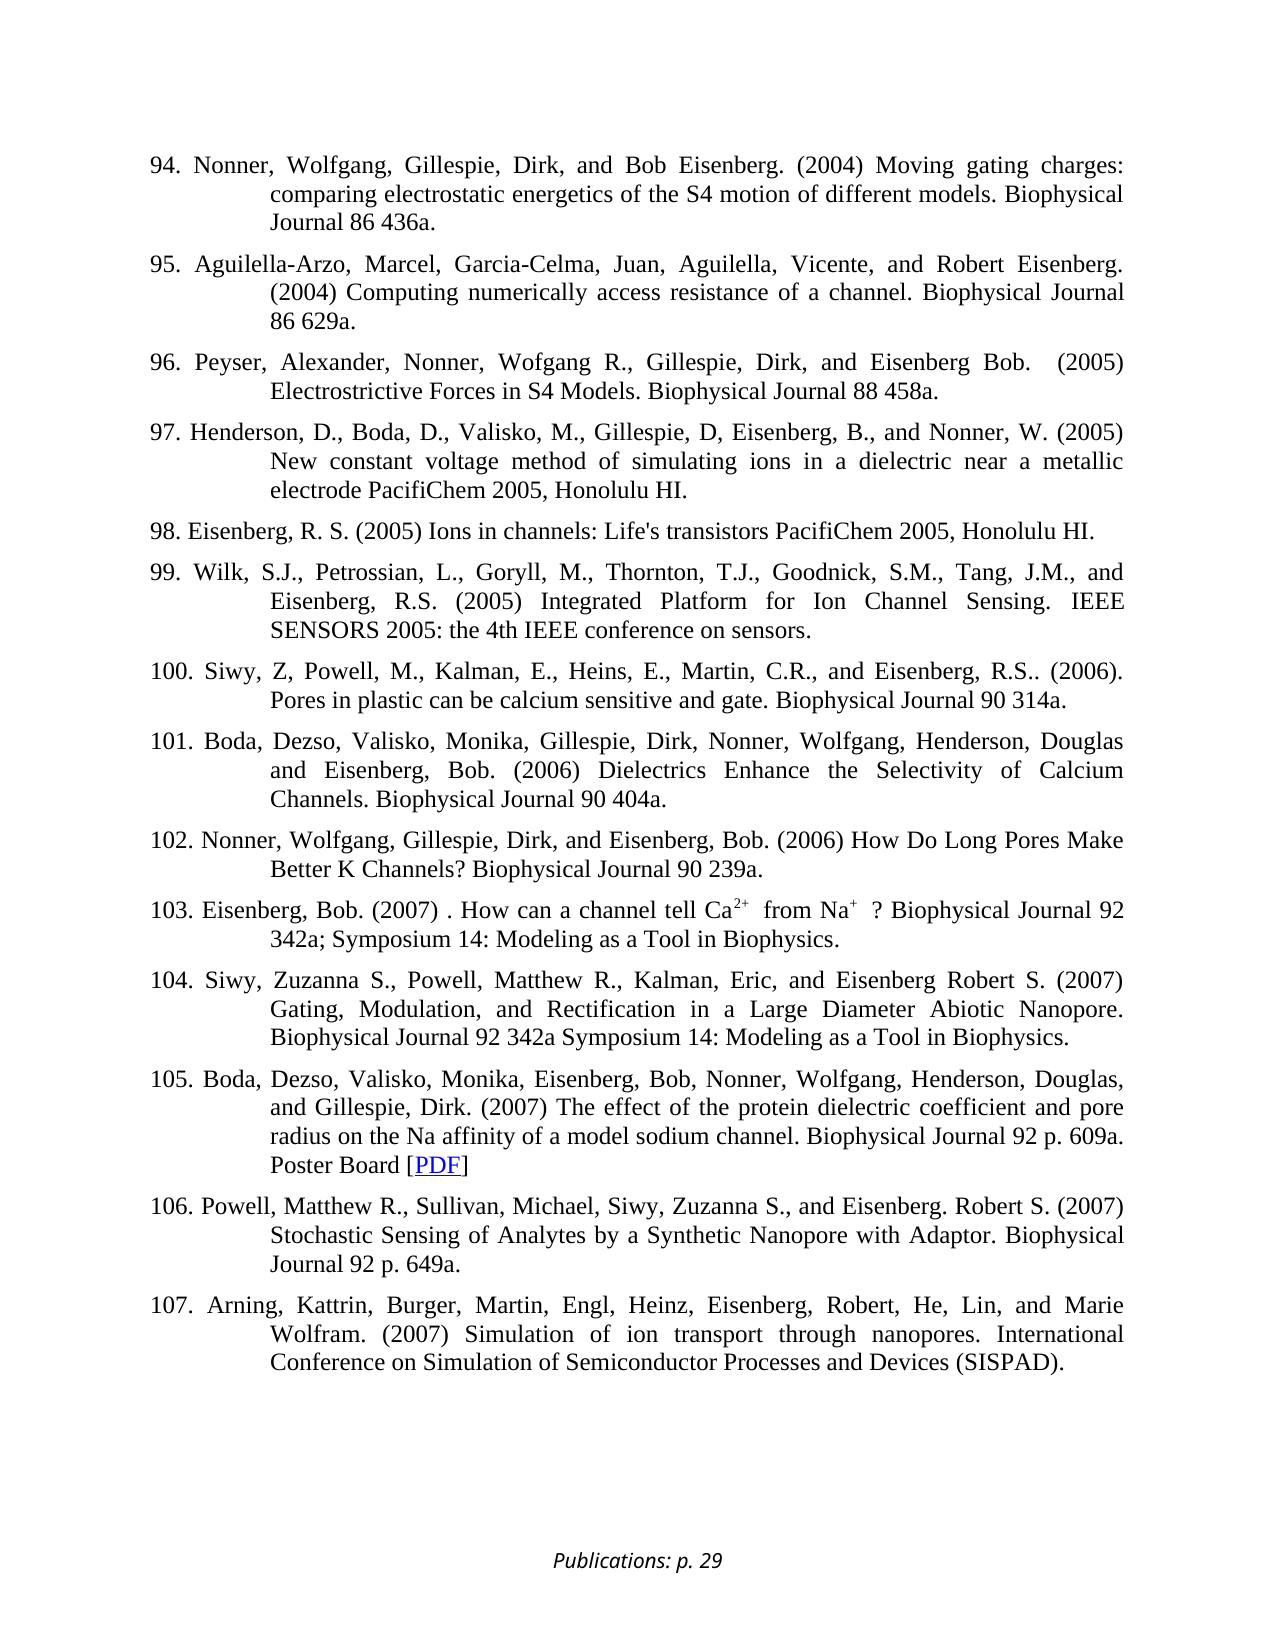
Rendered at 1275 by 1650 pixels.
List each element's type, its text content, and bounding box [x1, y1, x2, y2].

text 103. Eisenberg, Bob. (2007) . How can a channel tell Ca2+ from Na+ ? Biophysical Journal 92 342a; Symposium 14: Modeling as a Tool in Biophysics. [150, 895, 1125, 952]
text 102. Nonner, Wolfgang, Gillespie, Dirk, and Eisenberg, Bob. (2006) How Do Long Pores Make Better K Channels? Biophysical Journal 90 239a. [150, 825, 1125, 882]
text 105. Boda, Dezso, Valisko, Monika, Eisenberg, Bob, Nonner, Wolfgang, Henderson, Douglas, and Gillespie, Dirk. (2007) The effect of the protein dielectric coefficient and pore radius on the Na affinity of a model sodium channel. Biophysical Journal 92 p. 609a. Poster Board [PDF] [150, 1064, 1125, 1179]
text 97. Henderson, D., Boda, D., Valisko, M., Gillespie, D, Eisenberg, B., and Nonner, W. (2005) New constant voltage method of simulating ions in a dielectric near a metallic electrode PacifiChem 2005, Honolulu HI. [150, 417, 1125, 504]
text 100. Siwy, Z, Powell, M., Kalman, E., Heins, E., Martin, C.R., and Eisenberg, R.S.. (2006). Pores in plastic can be calcium sensitive and gate. Biophysical Journal 90 314a. [150, 656, 1125, 714]
text 99. Wilk, S.J., Petrossian, L., Goryll, M., Thornton, T.J., Goodnick, S.M., Tang, J.M., and Eisenberg, R.S. (2005) Integrated Platform for Ion Channel Sensing. IEEE SENSORS 2005: the 4th IEEE conference on sensors. [150, 557, 1125, 644]
text 107. Arning, Kattrin, Burger, Martin, Engl, Heinz, Eisenberg, Robert, He, Lin, and Marie Wolfram. (2007) Simulation of ion transport through nanopores. International Conference on Simulation of Semiconductor Processes and Devices (SISPAD). [150, 1290, 1125, 1376]
text 95. Aguilella-Arzo, Marcel, Garcia-Celma, Juan, Aguilella, Vicente, and Robert Eisenberg. (2004) Computing numerically access resistance of a channel. Biophysical Journal 86 629a. [150, 249, 1125, 335]
text 98. Eisenberg, R. S. (2005) Ions in channels: Life's transistors PacifiChem 2005, Honolulu HI. [150, 516, 1125, 545]
text 106. Powell, Matthew R., Sullivan, Michael, Siwy, Zuzanna S., and Eisenberg. Robert S. (2007) Stochastic Sensing of Analytes by a Synthetic Nanopore with Adaptor. Biophysical Journal 92 p. 649a. [150, 1191, 1125, 1277]
text 101. Boda, Dezso, Valisko, Monika, Gillespie, Dirk, Nonner, Wolfgang, Henderson, Douglas and Eisenberg, Bob. (2006) Dielectrics Enhance the Selectivity of Calcium Channels. Biophysical Journal 90 404a. [150, 726, 1125, 812]
text 94. Nonner, Wolfgang, Gillespie, Dirk, and Bob Eisenberg. (2004) Moving gating charges: comparing electrostatic energetics of the S4 motion of different models. Biophysical Journal 86 436a. [150, 150, 1125, 236]
text 104. Siwy, Zuzanna S., Powell, Matthew R., Kalman, Eric, and Eisenberg Robert S. (2007) Gating, Modulation, and Rectification in a Large Diameter Abiotic Nanopore. Biophysical Journal 92 342a Symposium 14: Modeling as a Tool in Biophysics. [150, 965, 1125, 1051]
text 96. Peyser, Alexander, Nonner, Wofgang R., Gillespie, Dirk, and Eisenberg Bob. (2005) Electrostrictive Forces in S4 Models. Biophysical Journal 88 458a. [150, 347, 1125, 405]
